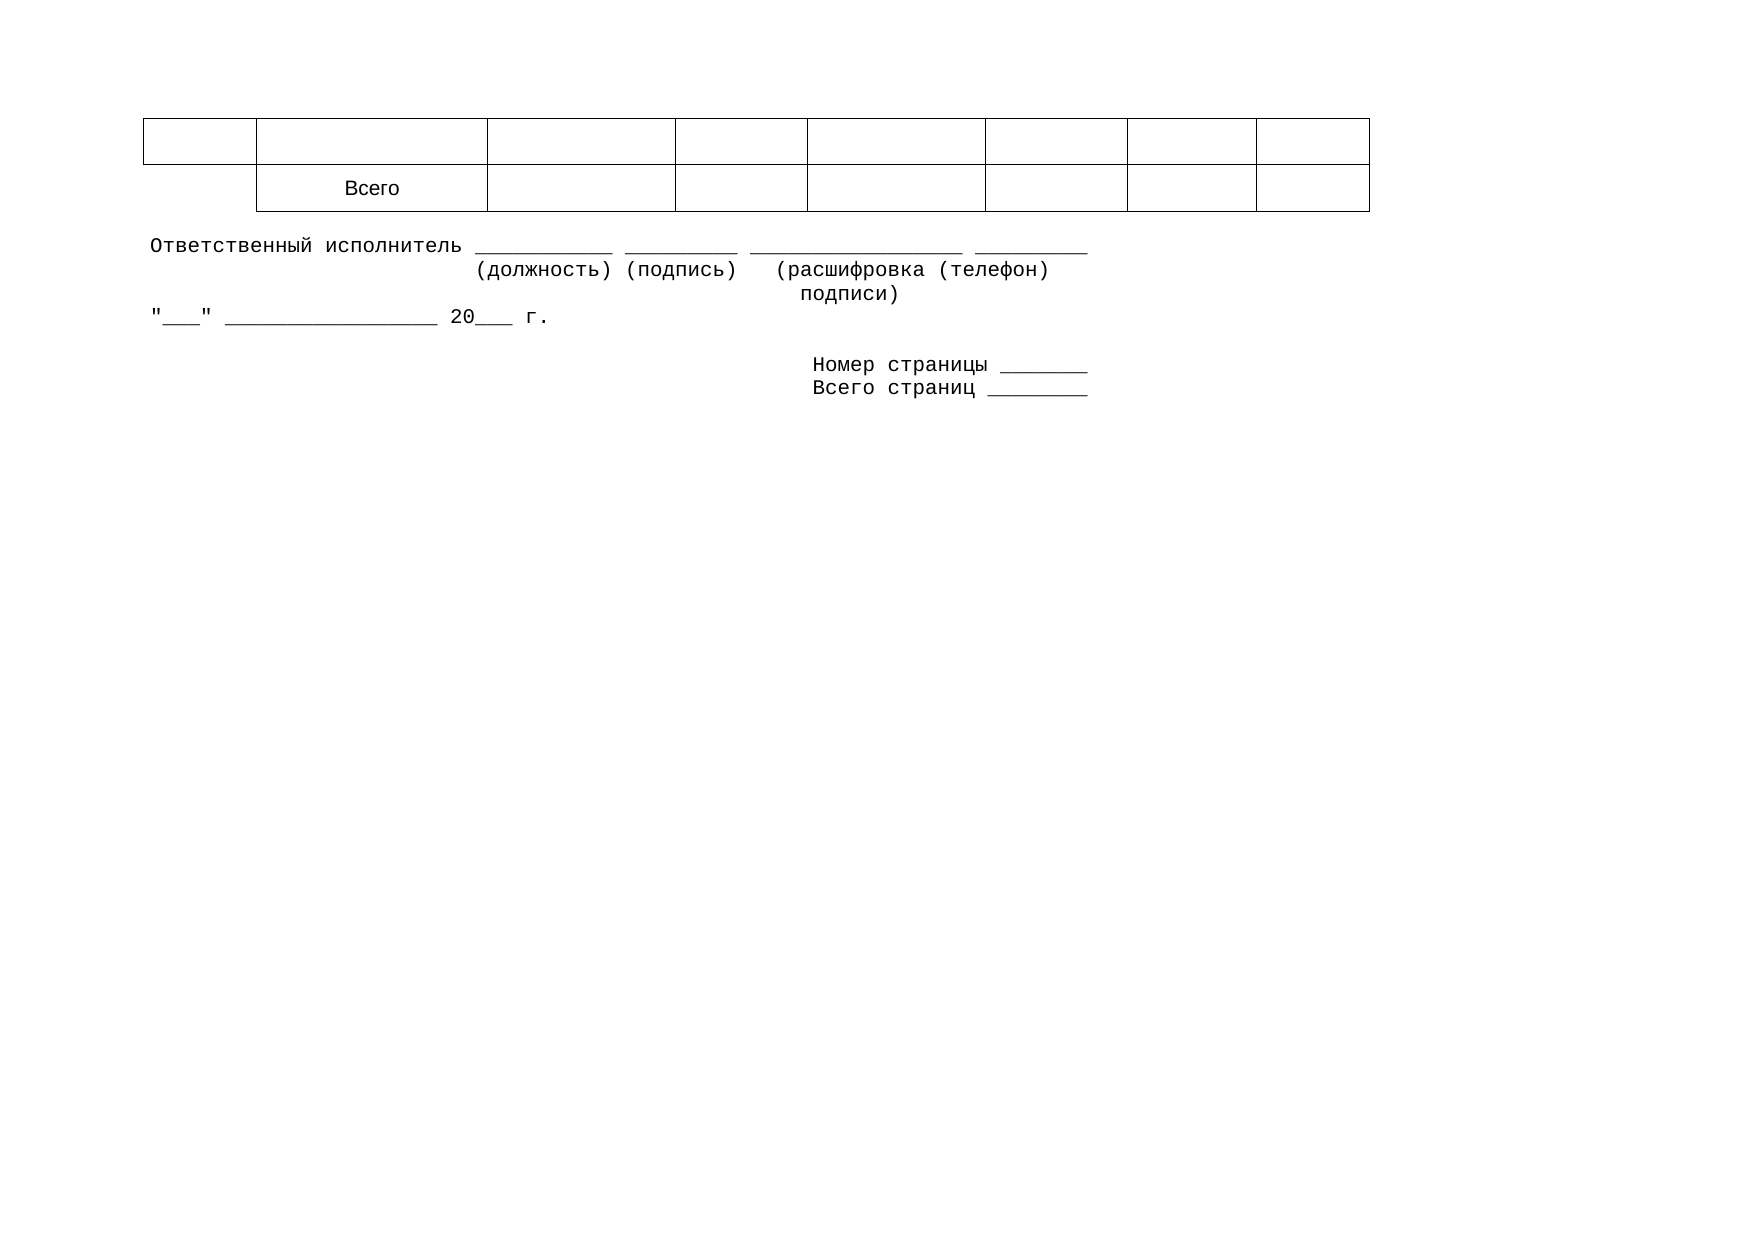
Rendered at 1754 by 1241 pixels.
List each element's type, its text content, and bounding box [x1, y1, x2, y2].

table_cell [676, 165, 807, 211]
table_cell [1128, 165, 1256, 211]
text "___" _________________ 20___ г. [150, 306, 1604, 330]
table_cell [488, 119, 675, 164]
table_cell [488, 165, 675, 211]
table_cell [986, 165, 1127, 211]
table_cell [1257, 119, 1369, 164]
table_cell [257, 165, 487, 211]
text Всего страниц ________ [150, 377, 1604, 401]
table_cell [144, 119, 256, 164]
text (должность) (подпись) (расшифровка (телефон) [150, 259, 1604, 283]
text Номер страницы _______ [150, 354, 1604, 377]
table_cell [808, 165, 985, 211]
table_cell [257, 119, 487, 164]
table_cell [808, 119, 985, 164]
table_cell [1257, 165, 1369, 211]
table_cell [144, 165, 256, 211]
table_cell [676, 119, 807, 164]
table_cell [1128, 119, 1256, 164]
text Ответственный исполнитель ___________ _________ _________________ _________ [150, 236, 1604, 259]
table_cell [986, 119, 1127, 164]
text подписи) [150, 283, 1604, 306]
